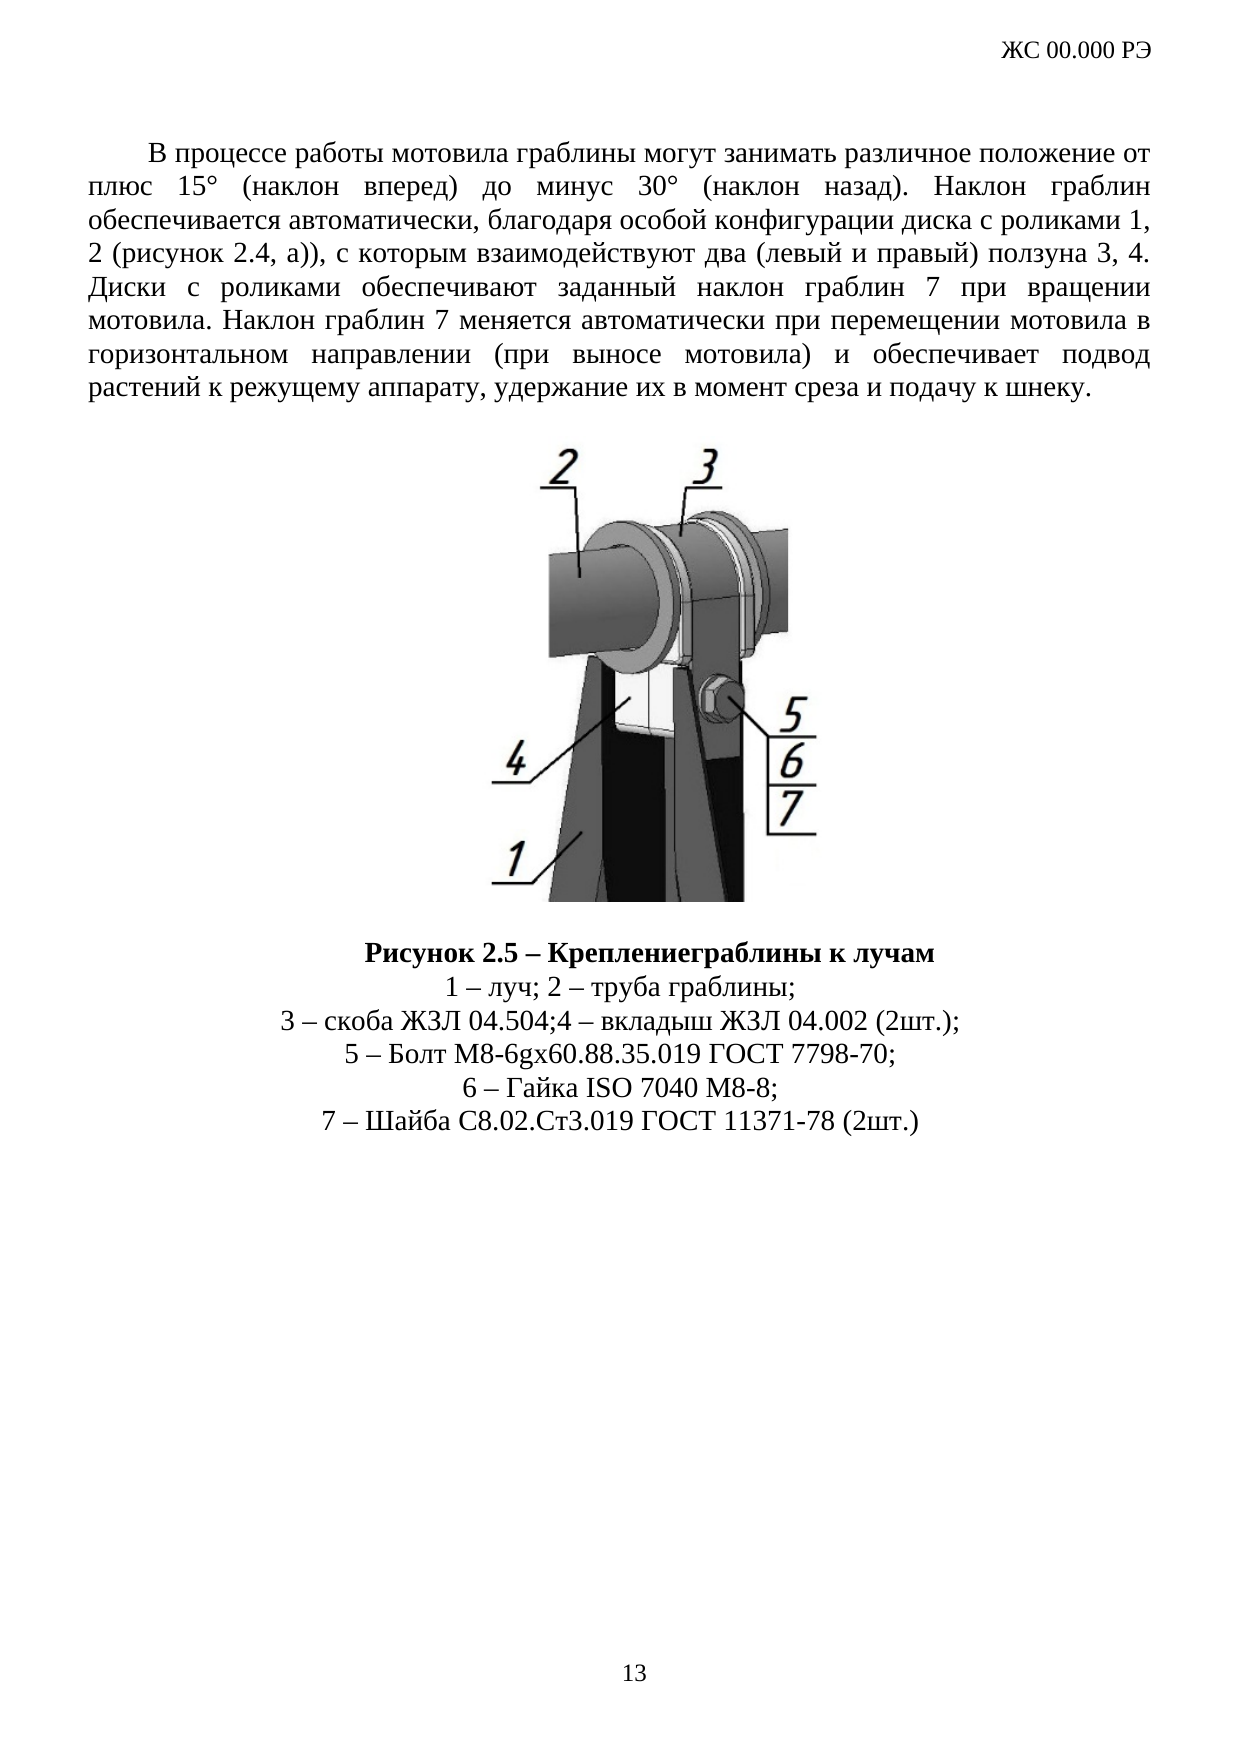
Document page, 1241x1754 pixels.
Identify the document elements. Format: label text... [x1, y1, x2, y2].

text 3 – скоба ЖЗЛ 04.504;4 – вкладыш ЖЗЛ 04.002 (2шт.); [88, 1003, 1152, 1036]
text 5 – Болт М8-6gх60.88.35.019 ГОСТ 7798-70; [88, 1036, 1152, 1070]
text Рисунок 2.5 – Креплениеграблины к лучам [88, 936, 1152, 969]
text В процессе работы мотовила граблины могут занимать различное положение от плюс 15° (наклон вперед) до минус 30° (наклон назад). Наклон граблин обеспечивается автоматически, благодаря особой конфигурации диска с роликами 1, 2 (рисунок 2.4, а)), с которым взаимодействуют два (левый и правый) ползуна 3, 4. Диски с роликами обеспечивают заданный наклон граблин 7 при вращении мотовила. Наклон граблин 7 меняется автоматически при перемещении мотовила в горизонтальном направлении (при выносе мотовила) и обеспечивает подвод растений к режущему аппарату, удержание их в момент среза и подачу к шнеку. [88, 135, 1152, 403]
picture [473, 436, 827, 902]
text 7 – Шайба С8.02.Ст3.019 ГОСТ 11371-78 (2шт.) [88, 1103, 1152, 1137]
text 1 – луч; 2 – труба граблины; [88, 969, 1152, 1003]
text 6 – Гайка ISO 7040 М8-8; [88, 1070, 1152, 1103]
